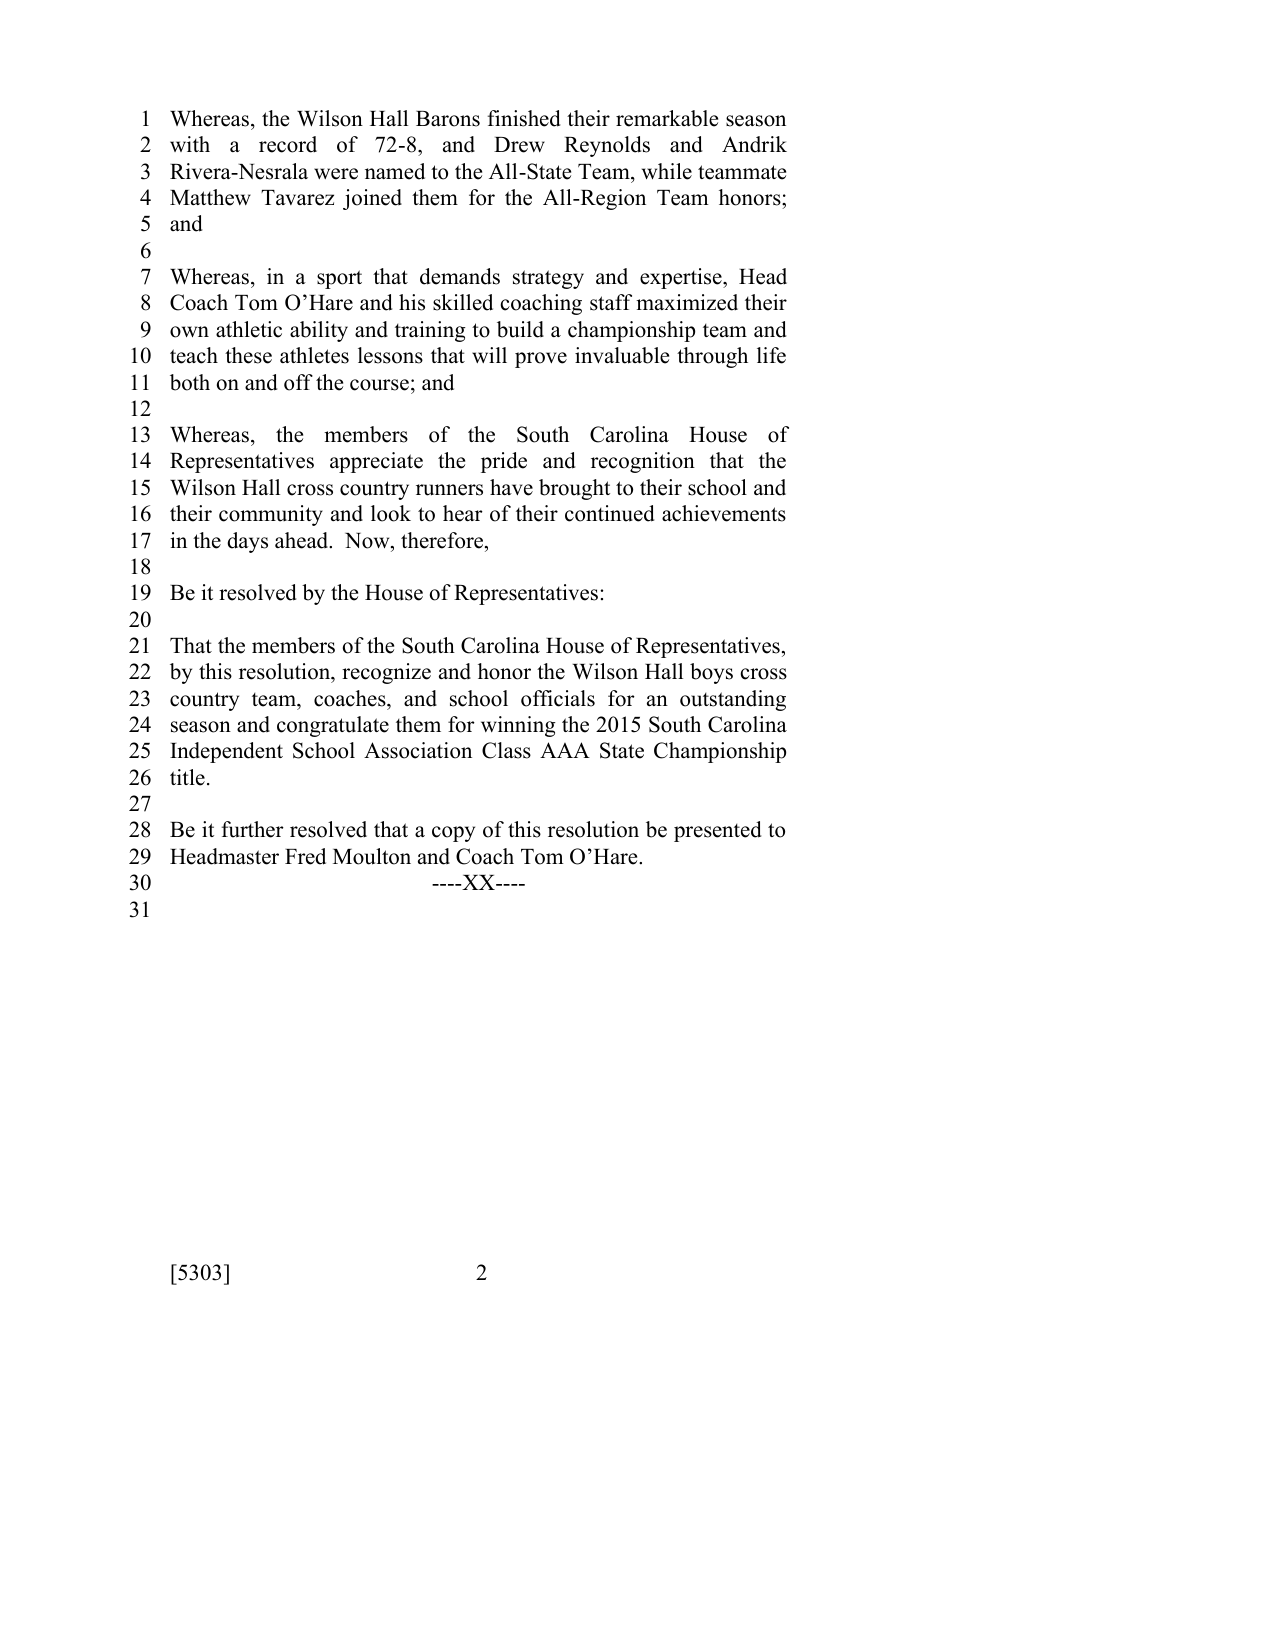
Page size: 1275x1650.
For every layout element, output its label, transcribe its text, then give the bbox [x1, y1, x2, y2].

text Whereas, the Wilson Hall Barons finished their remarkable season with a record of 72-8, and Drew Reynolds and Andrik Rivera-Nesrala were named to the All-State Team, while teammate Matthew Tavarez joined them for the All-Region Team honors; and [169, 105, 787, 237]
text Whereas, the members of the South Carolina House of Representatives appreciate the pride and recognition that the Wilson Hall cross country runners have brought to their school and their community and look to hear of their continued achievements in the days ahead. Now, therefore, [169, 421, 787, 553]
text Be it resolved by the House of Representatives: [169, 579, 787, 606]
text That the members of the South Carolina House of Representatives, by this resolution, recognize and honor the Wilson Hall boys cross country team, coaches, and school officials for an outstanding season and congratulate them for winning the 2015 South Carolina Independent School Association Class AAA State Championship title. [169, 632, 787, 790]
text ----XX---- [169, 869, 787, 896]
text Whereas, in a sport that demands strategy and expertise, Head Coach Tom O’Hare and his skilled coaching staff maximized their own athletic ability and training to build a championship team and teach these athletes lessons that will prove invaluable through life both on and off the course; and [169, 263, 787, 395]
text Be it further resolved that a copy of this resolution be presented to Headmaster Fred Moulton and Coach Tom O’Hare. [169, 817, 787, 869]
